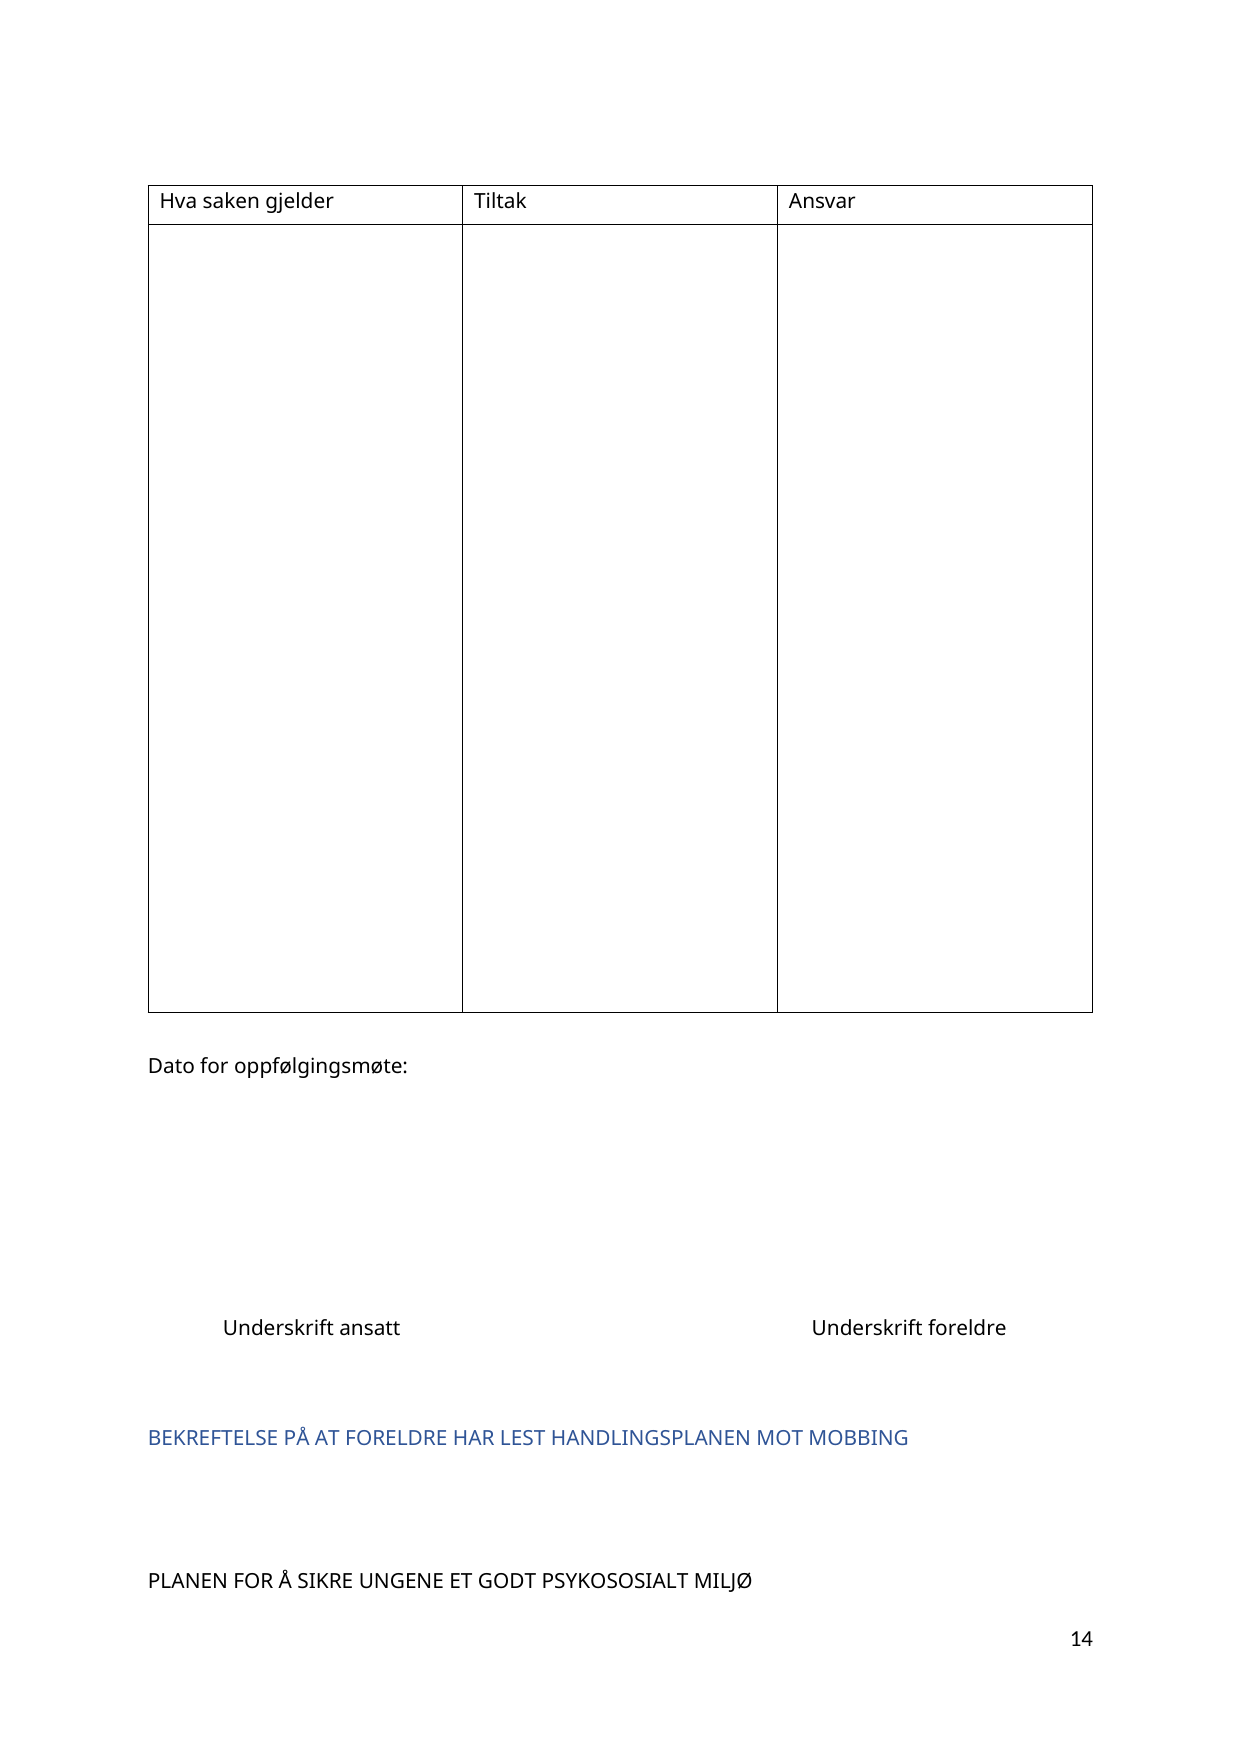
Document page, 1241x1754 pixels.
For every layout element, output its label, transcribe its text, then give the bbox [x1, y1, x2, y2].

text Underskrift ansatt Underskrift foreldre [223, 1313, 1093, 1342]
text PLANEN FOR Å SIKRE UNGENE ET GODT PSYKOSOSIALT MILJØ [148, 1566, 1093, 1594]
table_header Ansvar [778, 186, 1092, 224]
table_cell [778, 225, 1092, 1012]
table_cell [149, 225, 462, 1012]
subtitle BEKREFTELSE PÅ AT FORELDRE HAR LEST HANDLINGSPLANEN MOT MOBBING [148, 1423, 1093, 1451]
text Dato for oppfølgingsmøte: [148, 1051, 1093, 1079]
table_cell [463, 225, 777, 1012]
table_header Tiltak [463, 186, 777, 224]
table_header Hva saken gjelder [149, 186, 462, 224]
